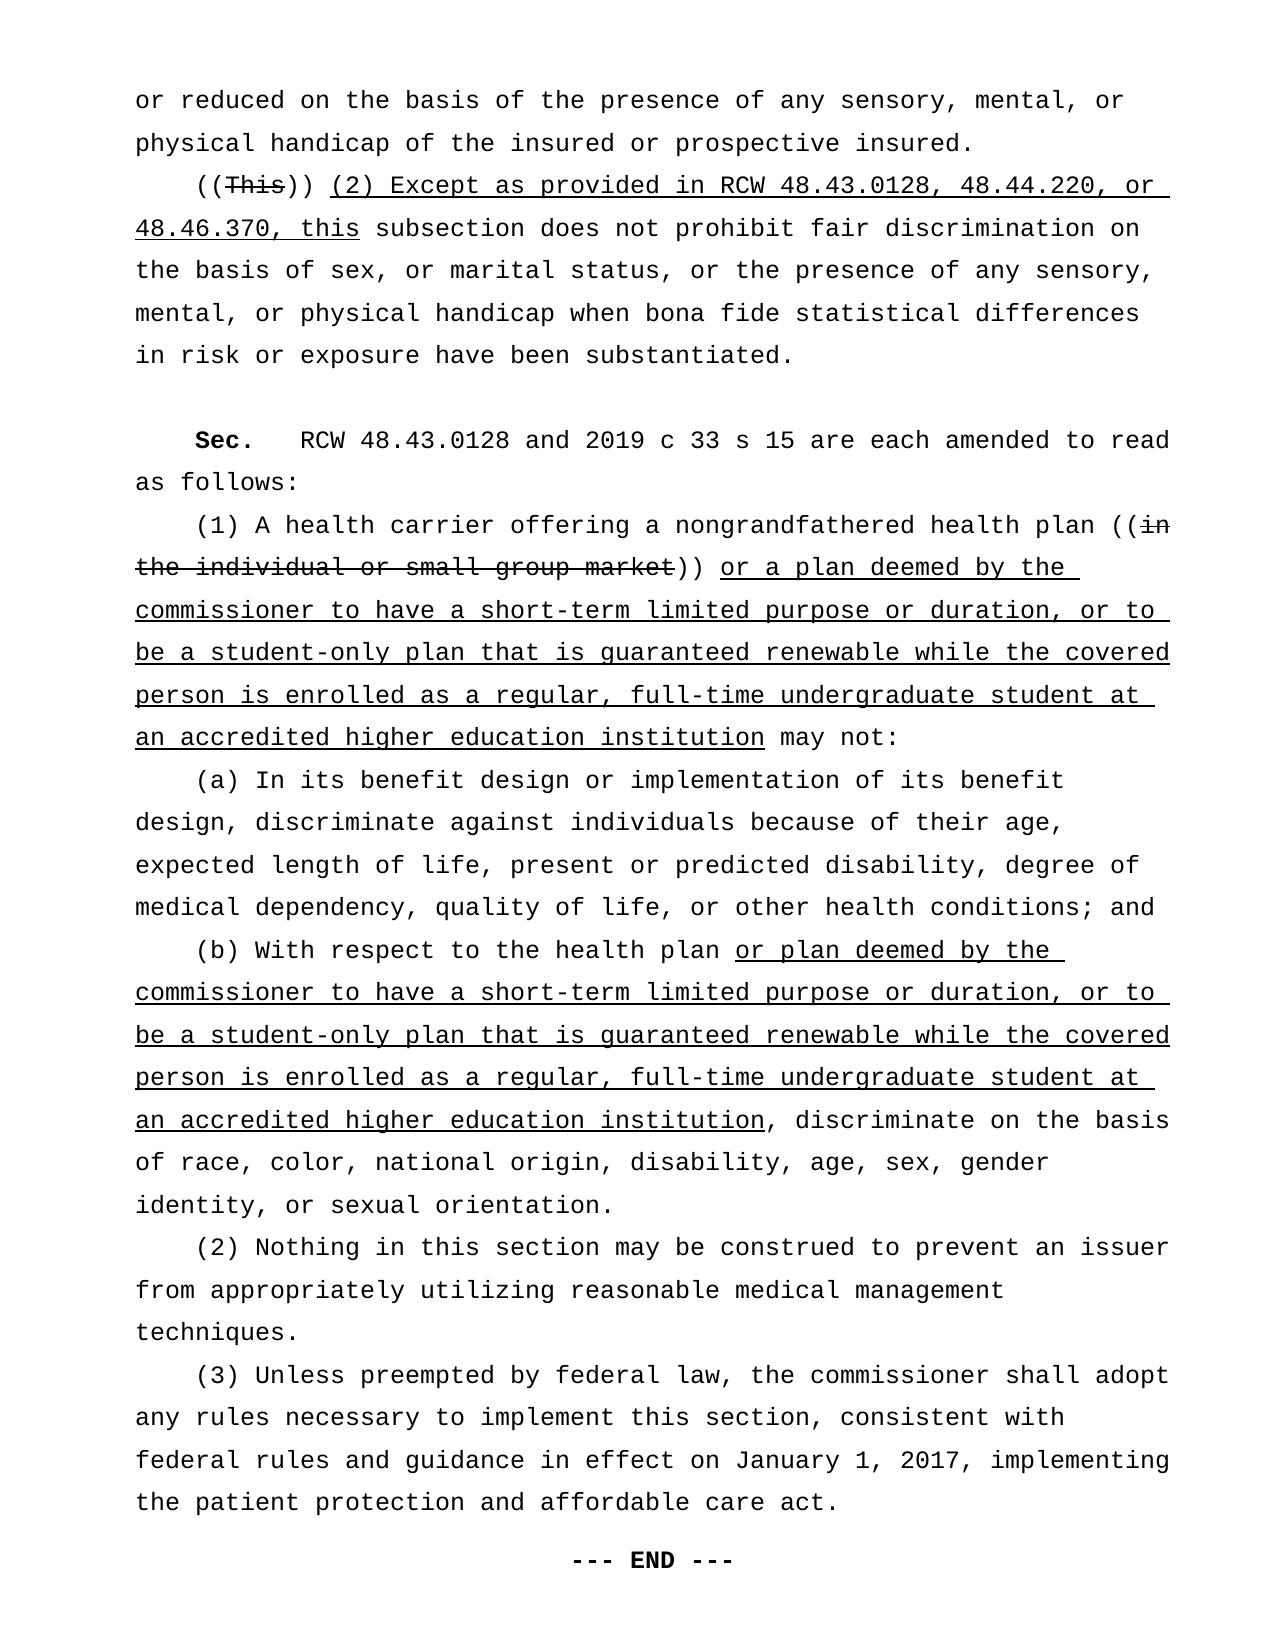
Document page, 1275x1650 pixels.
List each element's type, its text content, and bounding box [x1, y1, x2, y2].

text ((This)) (2) Except as provided in RCW 48.43.0128, 48.44.220, or 48.46.370, this subsection does not prohibit fair discrimination on the basis of sex, or marital status, or the presence of any sensory, mental, or physical handicap when bona fide statistical differences in risk or exposure have been substantiated. [135, 160, 1170, 372]
text (b) With respect to the health plan or plan deemed by the commissioner to have a short-term limited purpose or duration, or to be a student-only plan that is guaranteed renewable while the covered person is enrolled as a regular, full-time undergraduate student at an accredited higher education institution, discriminate on the basis of race, color, national origin, disability, age, sex, gender identity, or sexual orientation. [135, 1047, 1170, 1222]
text (b) With respect to the health plan or plan deemed by the commissioner to have a short-term limited purpose or duration, or to be a student-only plan that is guaranteed renewable while the covered person is enrolled as a regular, full-time undergraduate student at an accredited higher education institution, discriminate on the basis of race, color, national origin, disability, age, sex, gender identity, or sexual orientation. [135, 924, 1170, 1003]
text Sec. RCW 48.43.0128 and 2019 c 33 s 15 are each amended to read as follows: [135, 414, 1170, 499]
text (2) Nothing in this section may be construed to prevent an issuer from appropriately utilizing reasonable medical management techniques. [135, 1222, 1170, 1349]
text (1) A health carrier offering a nongrandfathered health plan ((in the individual or small group market)) or a plan deemed by the commissioner to have a short-term limited purpose or duration, or to be a student-only plan that is guaranteed renewable while the covered person is enrolled as a regular, full-time undergraduate student at an accredited higher education institution may not: [135, 622, 1170, 663]
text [135, 75, 1170, 160]
text (3) Unless preempted by federal law, the commissioner shall adopt any rules necessary to implement this section, consistent with federal rules and guidance in effect on January 1, 2017, implementing the patient protection and affordable care act. [135, 1349, 1170, 1519]
text (1) A health carrier offering a nongrandfathered health plan ((in the individual or small group market)) or a plan deemed by the commissioner to have a short-term limited purpose or duration, or to be a student-only plan that is guaranteed renewable while the covered person is enrolled as a regular, full-time undergraduate student at an accredited higher education institution may not: [135, 499, 1170, 620]
text (b) With respect to the health plan or plan deemed by the commissioner to have a short-term limited purpose or duration, or to be a student-only plan that is guaranteed renewable while the covered person is enrolled as a regular, full-time undergraduate student at an accredited higher education institution, discriminate on the basis of race, color, national origin, disability, age, sex, gender identity, or sexual orientation. [135, 1005, 1170, 1045]
text (a) In its benefit design or implementation of its benefit design, discriminate against individuals because of their age, expected length of life, present or predicted disability, degree of medical dependency, quality of life, or other health conditions; and [135, 754, 1170, 924]
text (1) A health carrier offering a nongrandfathered health plan ((in the individual or small group market)) or a plan deemed by the commissioner to have a short-term limited purpose or duration, or to be a student-only plan that is guaranteed renewable while the covered person is enrolled as a regular, full-time undergraduate student at an accredited higher education institution may not: [135, 665, 1170, 754]
text --- END --- [135, 1547, 1170, 1576]
